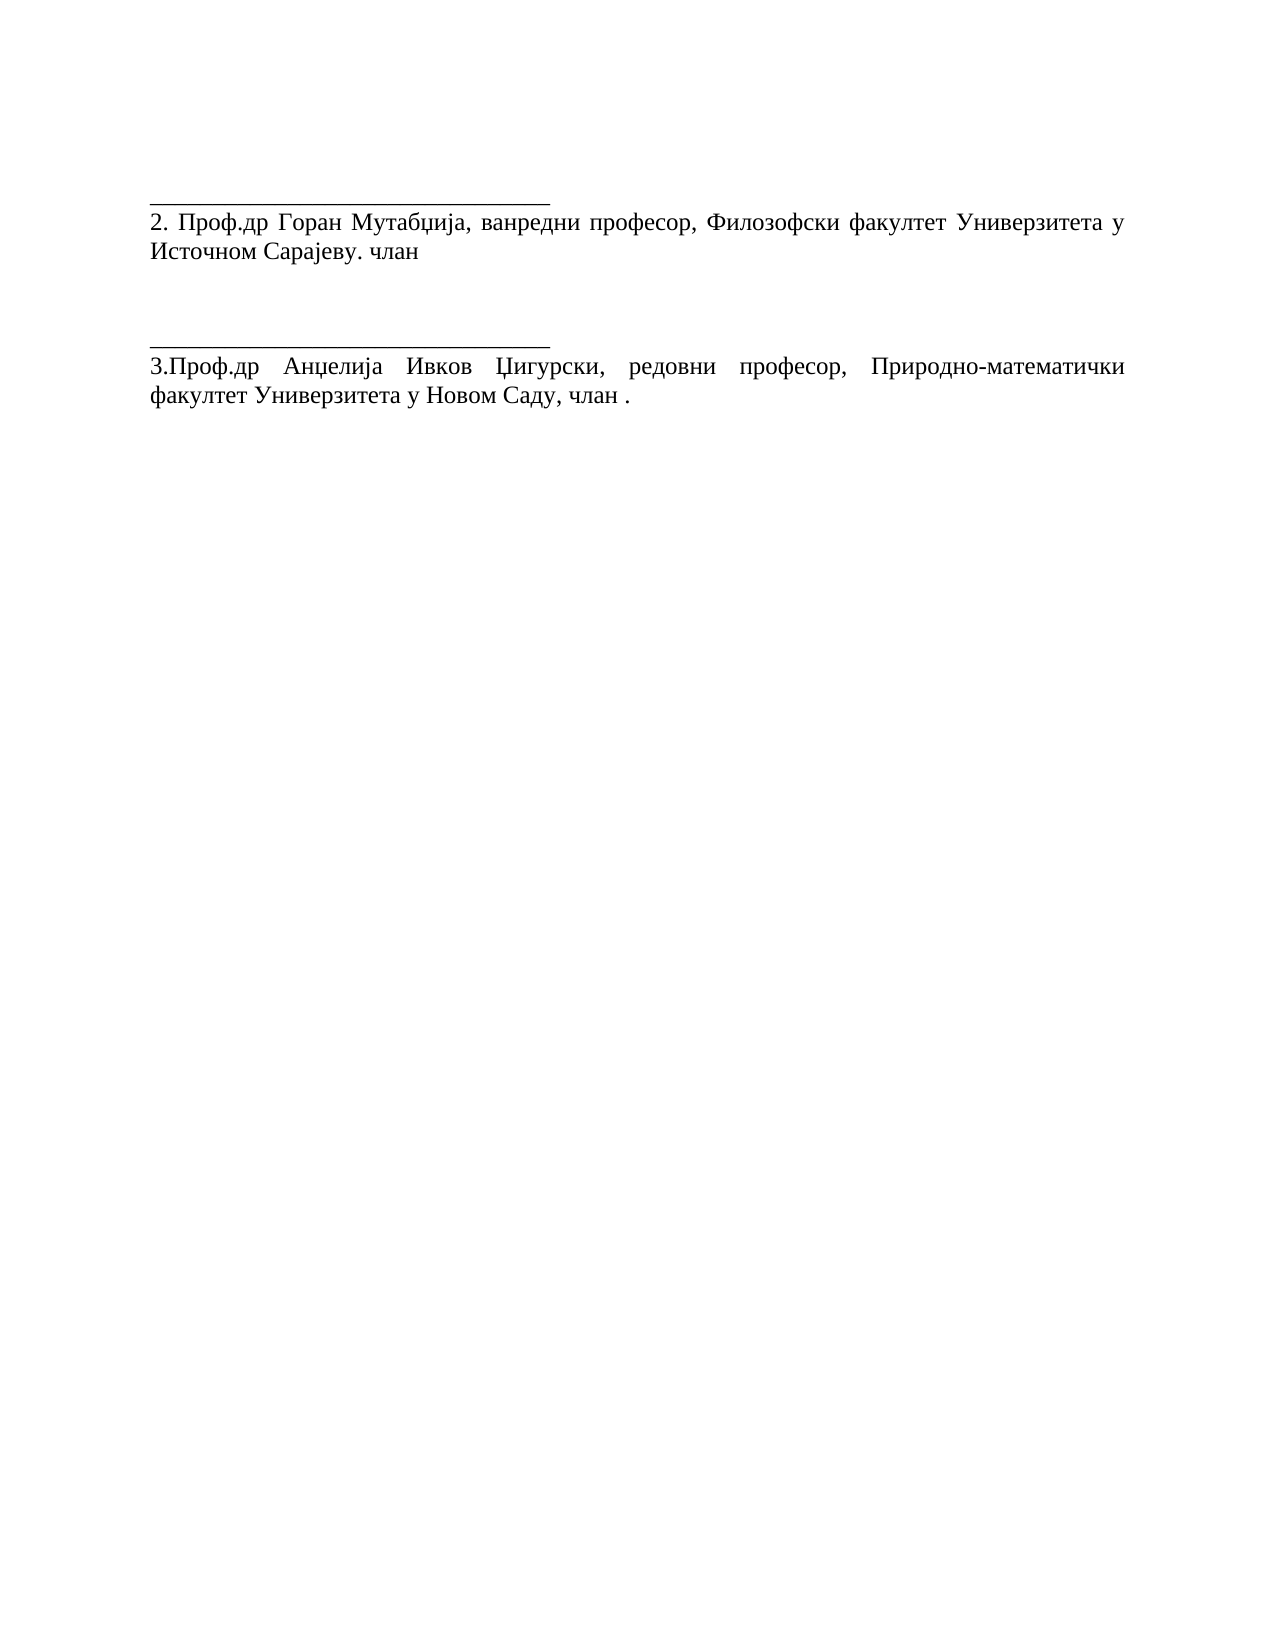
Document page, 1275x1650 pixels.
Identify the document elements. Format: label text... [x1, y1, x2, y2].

text ________________________________ [150, 179, 1125, 207]
text 2. Проф.др Горан Мутабџија, ванредни професор, Филозофски факултет Универзитета у Источном Сарајеву. члан [150, 207, 1125, 265]
text 3.Проф.др Анџелија Ивков Џигурски, редовни професор, Природно-математички факултет Универзитета у Новом Саду, члан . [150, 351, 1125, 409]
text ________________________________ [150, 322, 1125, 351]
